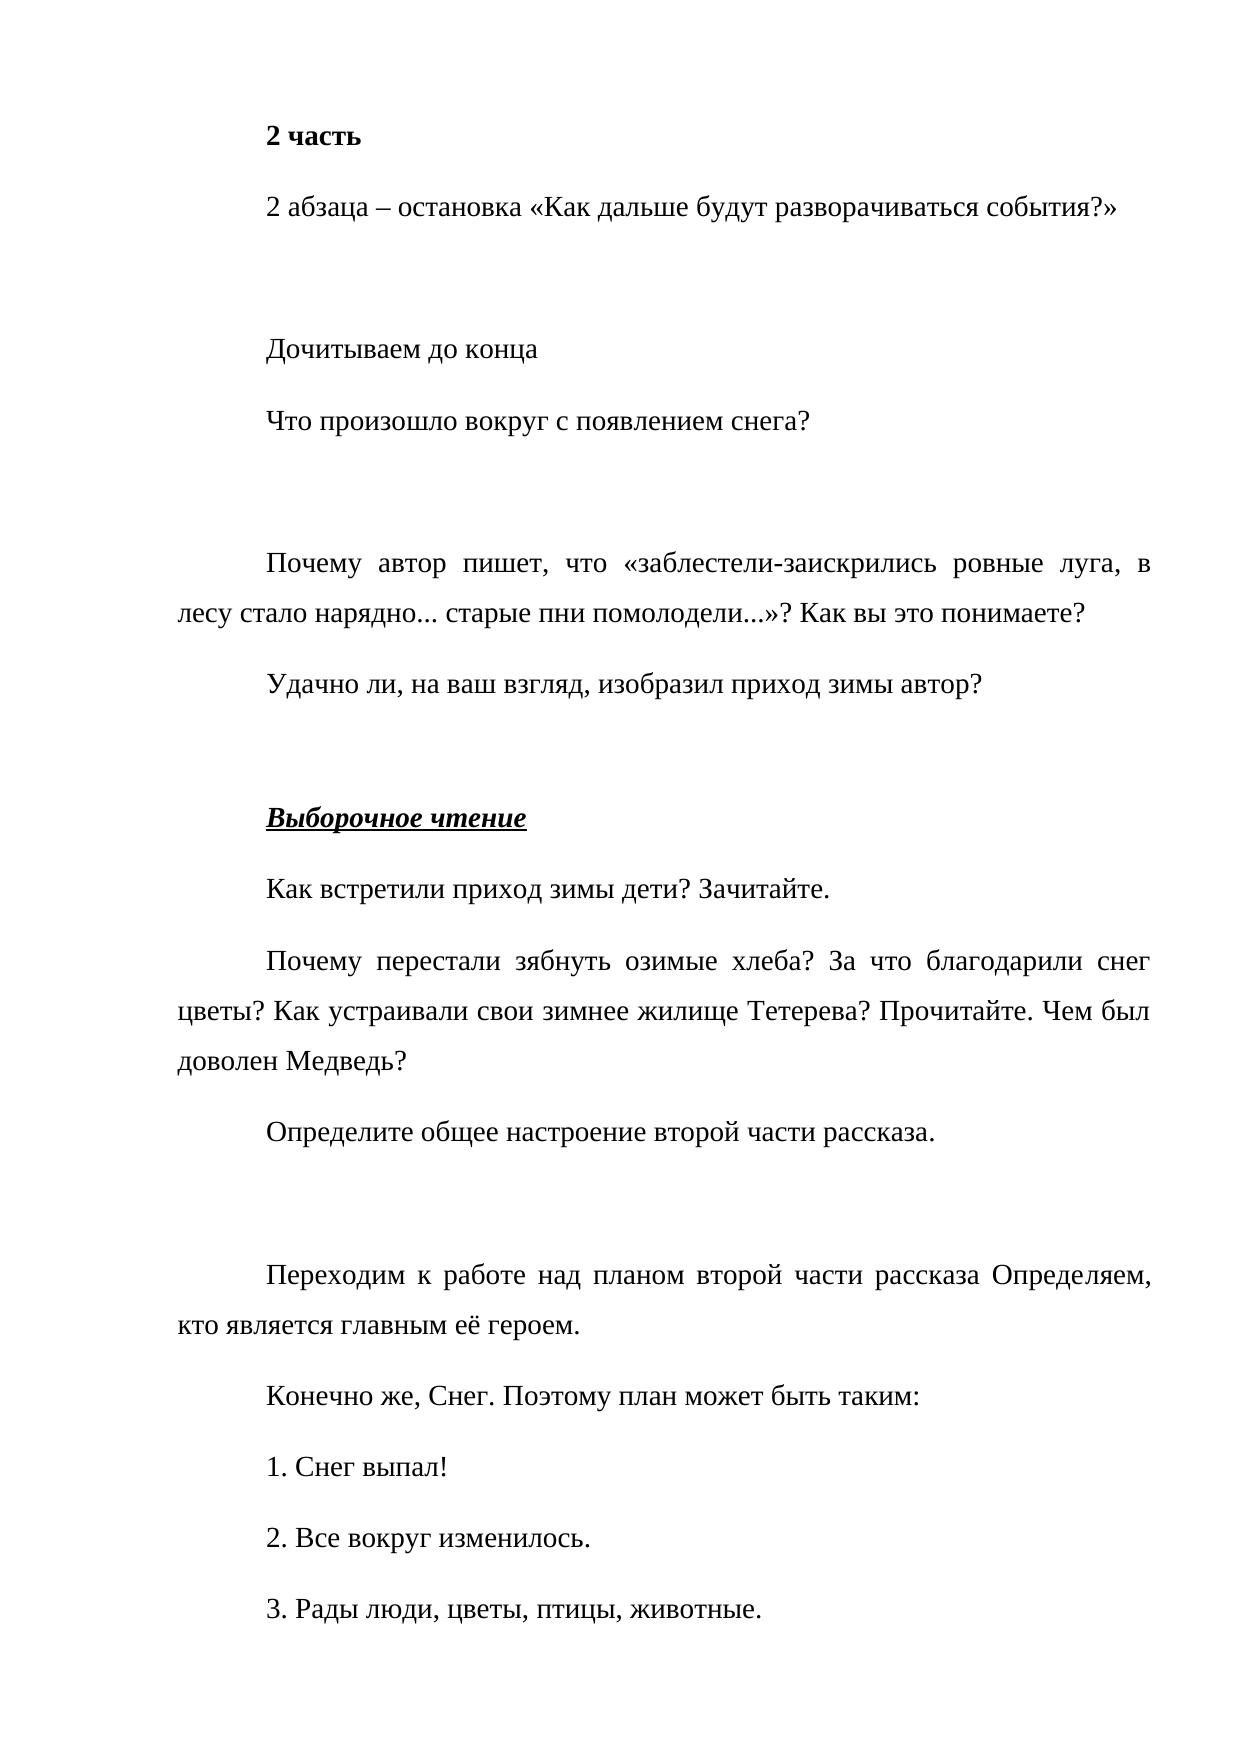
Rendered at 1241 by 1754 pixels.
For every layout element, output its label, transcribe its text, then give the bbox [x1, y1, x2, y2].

text Удачно ли, на ваш взгляд, изобразил приход зимы автор? [177, 666, 1152, 700]
text Выборочное чтение [177, 800, 1152, 834]
text Определите общее настроение второй части рассказа. [177, 1114, 1152, 1148]
text Что произошло вокруг с появлением снега? [177, 403, 1152, 436]
text 1. Снег выпал! [177, 1449, 1152, 1483]
text 2 абзаца – остановка «Как дальше будут разворачиваться события?» [177, 189, 1152, 223]
text Конечно же, Снег. Поэтому план может быть таким: [177, 1378, 1152, 1412]
text Дочитываем до конца [177, 332, 1152, 365]
text 3. Рады люди, цветы, птицы, животные. [177, 1592, 1152, 1625]
text Переходим к работе над планом второй части рассказа Определяем, кто является главным её героем. [177, 1257, 1152, 1341]
text Как встретили приход зимы дети? Зачитайте. [177, 872, 1152, 905]
text 2. Все вокруг изменилось. [177, 1521, 1152, 1554]
text Почему автор пишет, что «заблестели-заискрились ровные луга, в лесу стало нарядно... старые пни помолодели...»? Как вы это понимаете? [177, 545, 1152, 629]
text 2 часть [177, 118, 1152, 152]
text Почему перестали зябнуть озимые хлеба? За что благодарили снег цветы? Как устраивали свои зимнее жилище Тетерева? Прочитайте. Чем был доволен Медведь? [177, 943, 1152, 1077]
